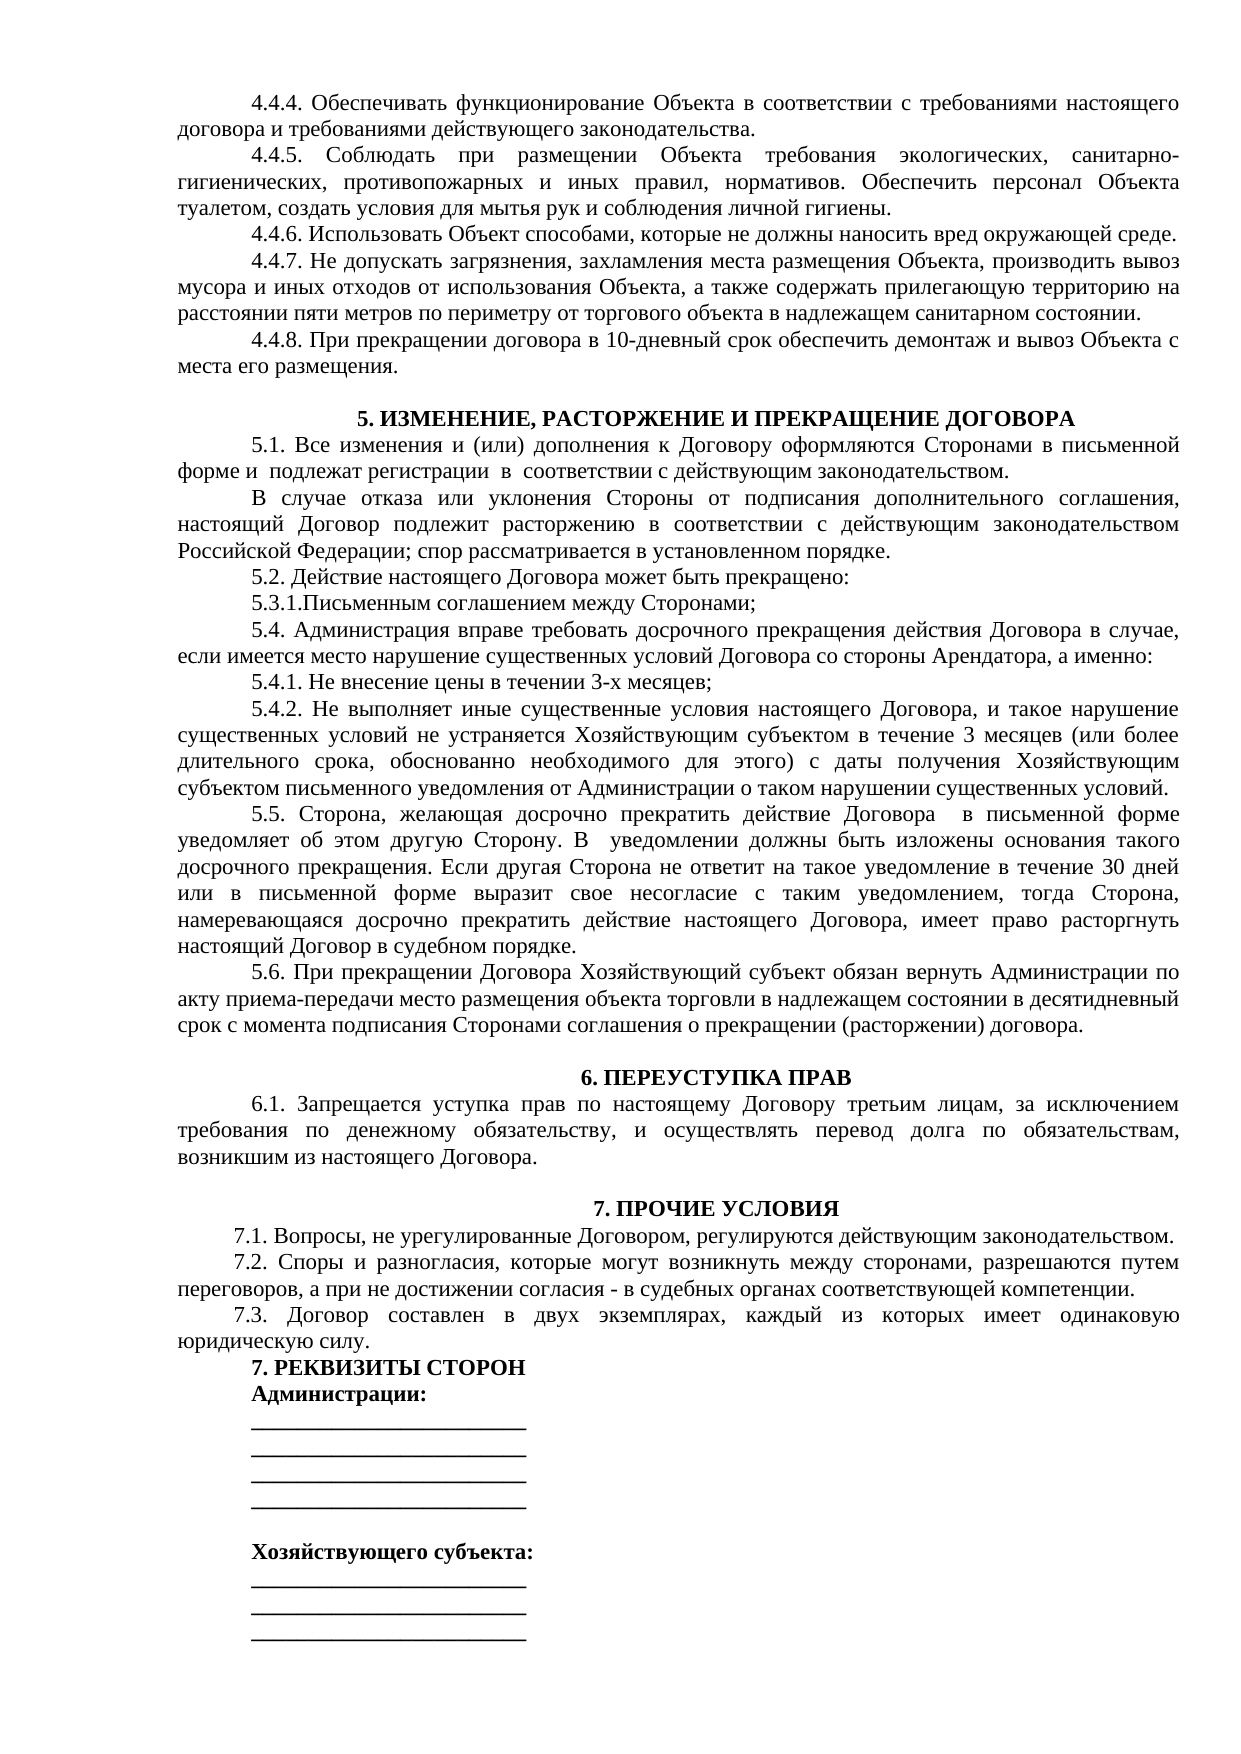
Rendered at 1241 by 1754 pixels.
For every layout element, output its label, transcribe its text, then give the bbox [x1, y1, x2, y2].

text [177, 1617, 1181, 1643]
text 7.1. Вопросы, не урегулированные Договором, регулируются действующим законодательством. [177, 1222, 1181, 1248]
text Администрации: [177, 1380, 1181, 1406]
text 7.3. Договор составлен в двух экземплярах, каждый из которых имеет одинаковую юридическую силу. [177, 1301, 1181, 1354]
text ________________________ [177, 1564, 1181, 1591]
text 5.4.2. Не выполняет иные существенные условия настоящего Договора, и такое нарушение существенных условий не устраняется Хозяйствующим субъектом в течение 3 месяцев (или более длительного срока, обоснованно необходимого для этого) с даты получения Хозяйствующим субъектом письменного уведомления от Администрации о таком нарушении существенных условий. [177, 695, 1181, 800]
text 4.4.5. Соблюдать при размещении Объекта требования экологических, санитарно-гигиенических, противопожарных и иных правил, нормативов. Обеспечить персонал Объекта туалетом, создать условия для мытья рук и соблюдения личной гигиены. [177, 141, 1181, 220]
text 5. ИЗМЕНЕНИЕ, РАСТОРЖЕНИЕ И ПРЕКРАЩЕНИЕ ДОГОВОРА [177, 405, 1181, 431]
text 5.3.1.Письменным соглашением между Сторонами; [177, 589, 1181, 616]
text 7.2. Споры и разногласия, которые могут возникнуть между сторонами, разрешаются путем переговоров, а при не достижении согласия - в судебных органах соответствующей компетенции. [177, 1248, 1181, 1301]
text Хозяйствующего субъекта: [177, 1538, 1181, 1564]
text 7. ПРОЧИЕ УСЛОВИЯ [177, 1196, 1181, 1222]
text 5.4. Администрация вправе требовать досрочного прекращения действия Договора в случае, если имеется место нарушение существенных условий Договора со стороны Арендатора, а именно: [177, 616, 1181, 668]
text 5.5. Сторона, желающая досрочно прекратить действие Договора в письменной форме уведомляет об этом другую Сторону. В уведомлении должны быть изложены основания такого досрочного прекращения. Если другая Сторона не ответит на такое уведомление в течение 30 дней или в письменной форме выразит свое несогласие с таким уведомлением, тогда Сторона, намеревающаяся досрочно прекратить действие настоящего Договора, имеет право расторгнуть настоящий Договор в судебном порядке. [177, 800, 1181, 958]
text 5.6. При прекращении Договора Хозяйствующий субъект обязан вернуть Администрации по акту приема-передачи место размещения объекта торговли в надлежащем состоянии в десятидневный срок с момента подписания Сторонами соглашения о прекращении (расторжении) договора. [177, 958, 1181, 1037]
text В случае отказа или уклонения Стороны от подписания дополнительного соглашения, настоящий Договор подлежит расторжению в соответствии с действующим законодательством Российской Федерации; спор рассматривается в установленном порядке. [177, 484, 1181, 563]
text 5.4.1. Не внесение цены в течении 3-х месяцев; [177, 668, 1181, 695]
text 6. ПЕРЕУСТУПКА ПРАВ [177, 1064, 1181, 1090]
text 4.4.4. Обеспечивать функционирование Объекта в соответствии с требованиями настоящего договора и требованиями действующего законодательства. [177, 89, 1181, 141]
text 6.1. Запрещается уступка прав по настоящему Договору третьим лицам, за исключением требования по денежному обязательству, и осуществлять перевод долга по обязательствам, возникшим из настоящего Договора. [177, 1090, 1181, 1169]
text ________________________ [177, 1485, 1181, 1512]
text ________________________ [177, 1433, 1181, 1459]
text 7. РЕКВИЗИТЫ СТОРОН [177, 1354, 1181, 1380]
text ________________________ [177, 1459, 1181, 1485]
text 4.4.7. Не допускать загрязнения, захламления места размещения Объекта, производить вывоз мусора и иных отходов от использования Объекта, а также содержать прилегающую территорию на расстоянии пяти метров по периметру от торгового объекта в надлежащем санитарном состоянии. [177, 247, 1181, 326]
text 4.4.6. Использовать Объект способами, которые не должны наносить вред окружающей среде. [177, 220, 1181, 247]
text 5.2. Действие настоящего Договора может быть прекращено: [177, 563, 1181, 589]
text ________________________ [177, 1406, 1181, 1433]
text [177, 1591, 1181, 1617]
text 5.1. Все изменения и (или) дополнения к Договору оформляются Сторонами в письменной форме и подлежат регистрации в соответствии с действующим законодательством. [177, 431, 1181, 484]
text 4.4.8. При прекращении договора в 10-дневный срок обеспечить демонтаж и вывоз Объекта с места его размещения. [177, 326, 1181, 378]
